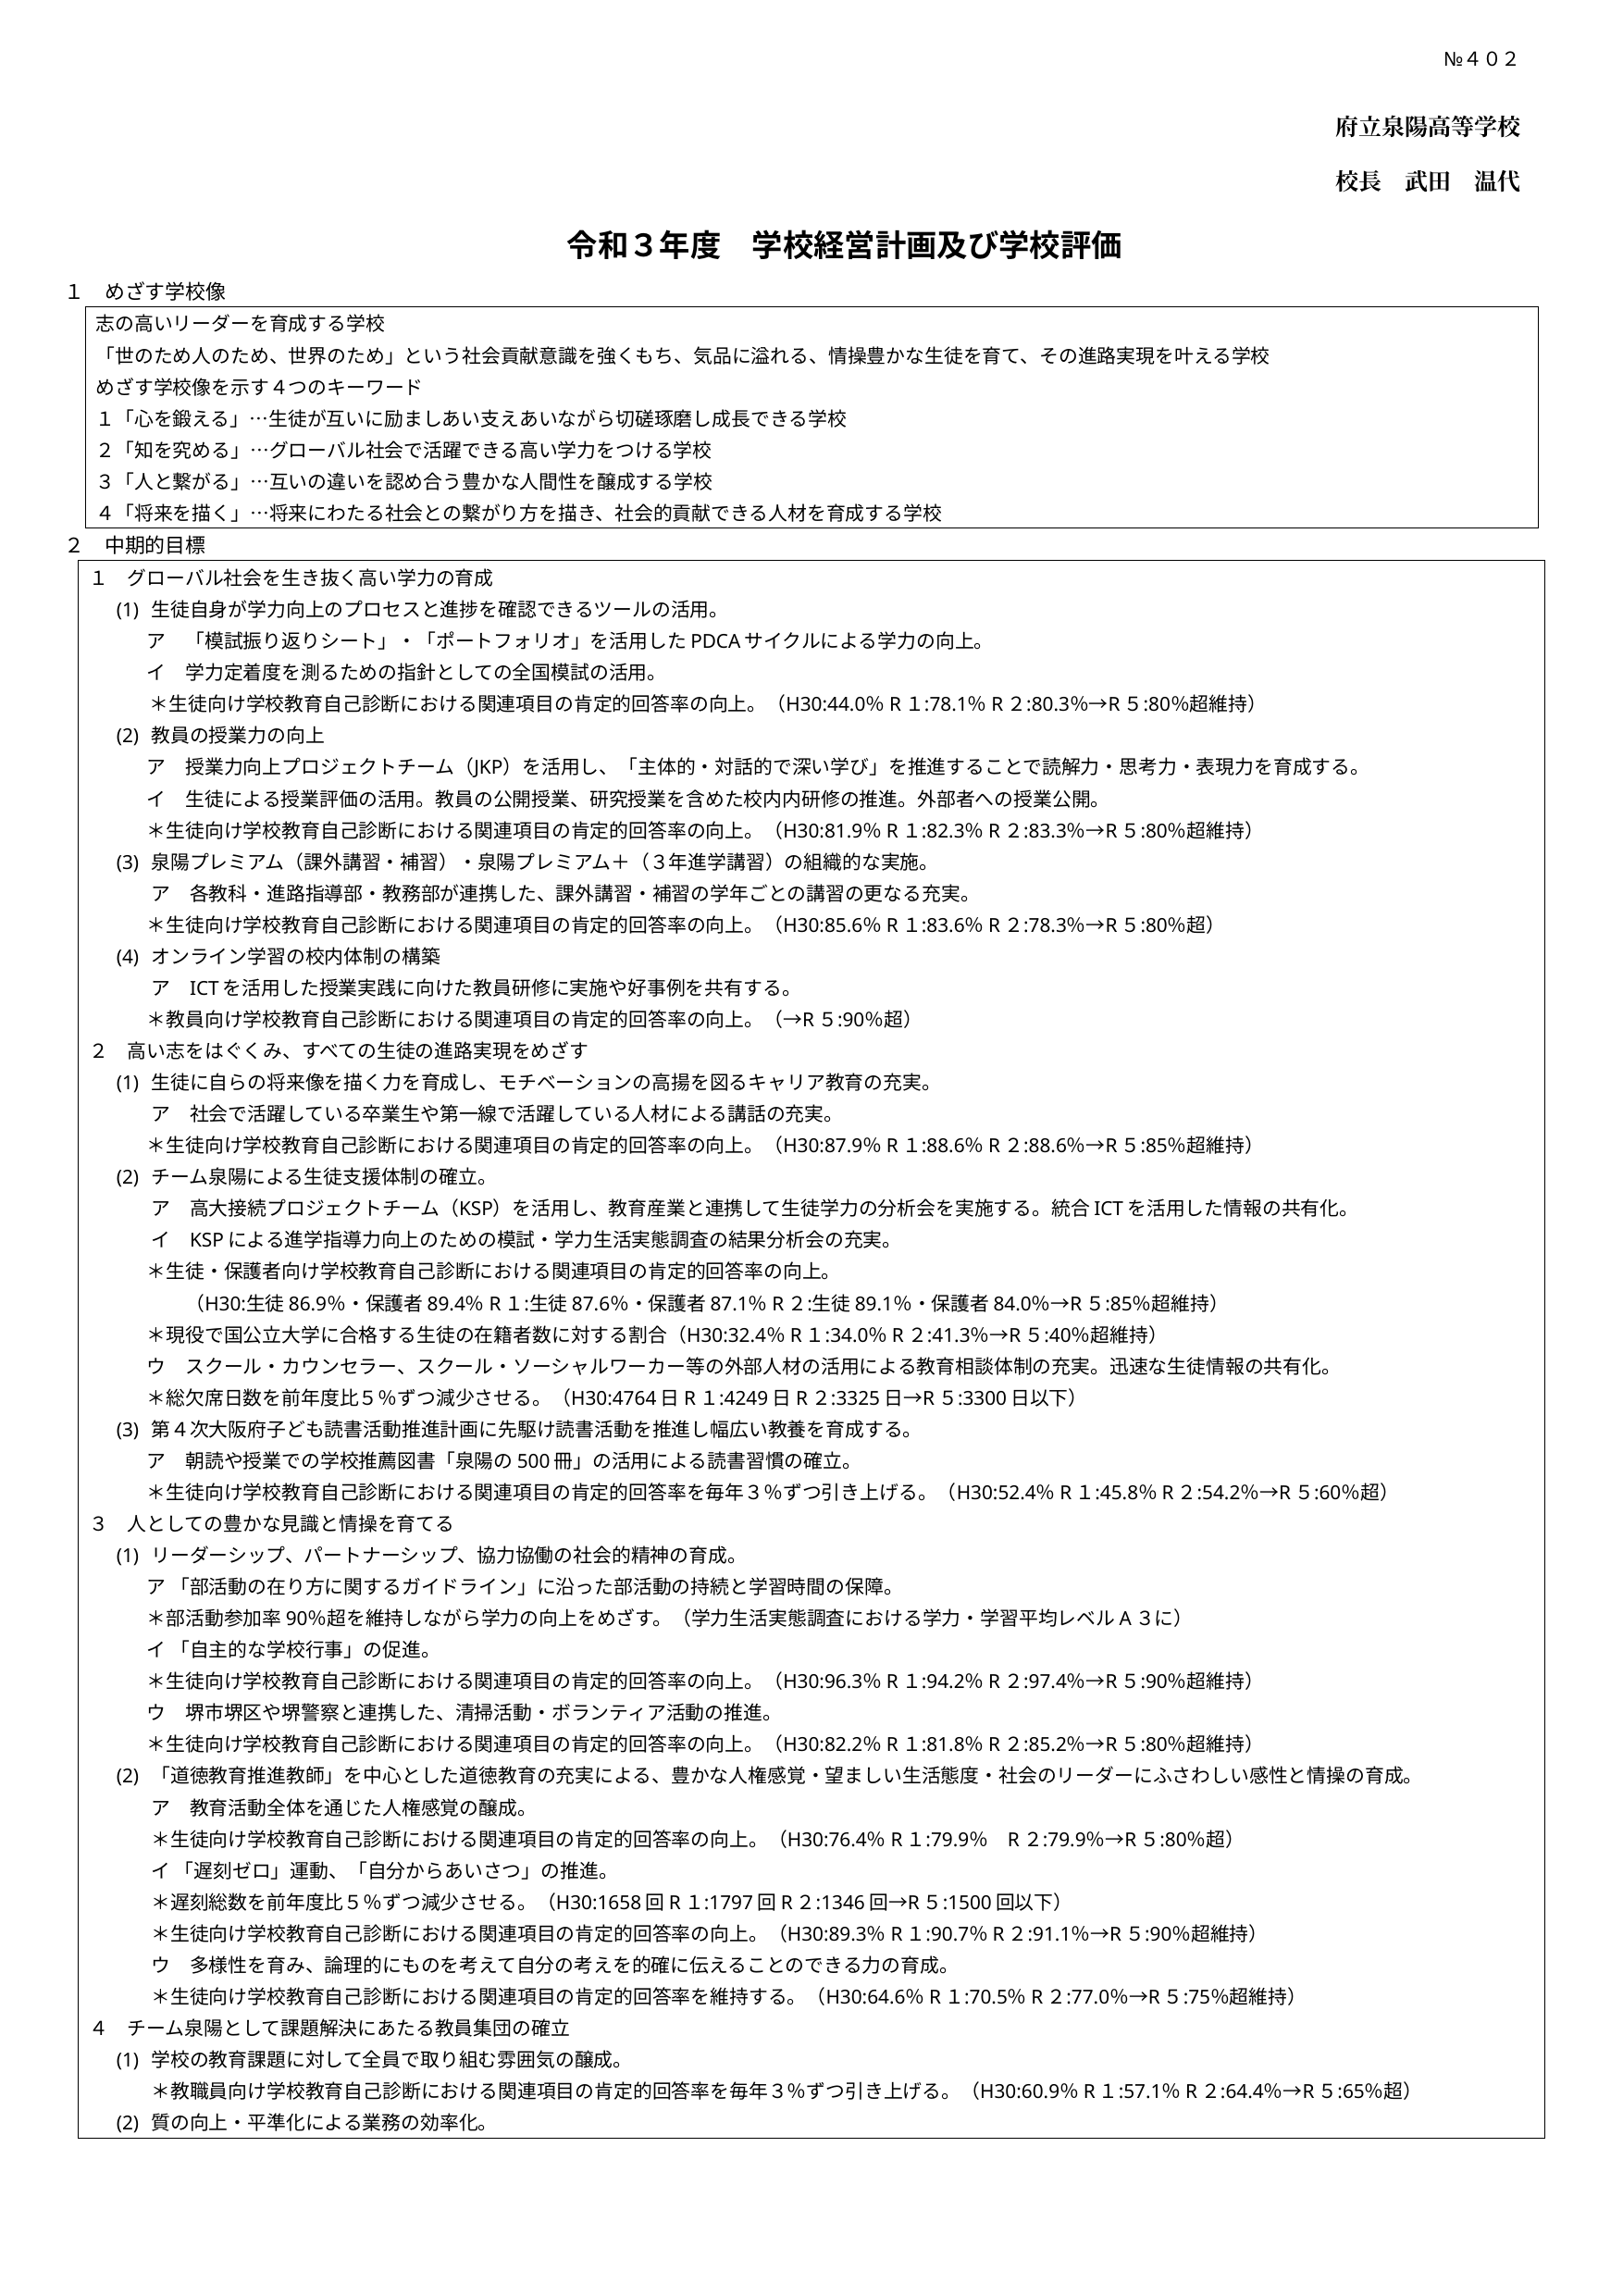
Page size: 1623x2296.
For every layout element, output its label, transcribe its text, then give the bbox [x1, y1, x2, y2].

text １ めざす学校像 [64, 275, 1541, 306]
table_header 志の高いリーダーを育成する学校 「世のため人のため、世界のため」という社会貢献意識を強くもち、気品に溢れる、情操豊かな生徒を育て、その進路実現を叶える学校 めざす学校像を示す４つのキーワード １「心を鍛える」…生徒が互いに励ましあい支えあいながら切磋琢磨し成長できる学校 ２「知を究める」…グローバル社会で活躍できる高い学力をつける学校 ３「人と繋がる」…互いの違いを認め合う豊かな人間性を醸成する学校 ４「将来を描く」…将来にわたる社会との繋がり方を描き、社会的貢献できる人材を育成する学校 [86, 307, 1538, 527]
text 校長 武田 温代 [82, 149, 1520, 212]
text ２ 中期的目標 [64, 528, 1541, 560]
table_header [79, 561, 1544, 2137]
text 令和３年度 学校経営計画及び学校評価 [82, 212, 1607, 275]
